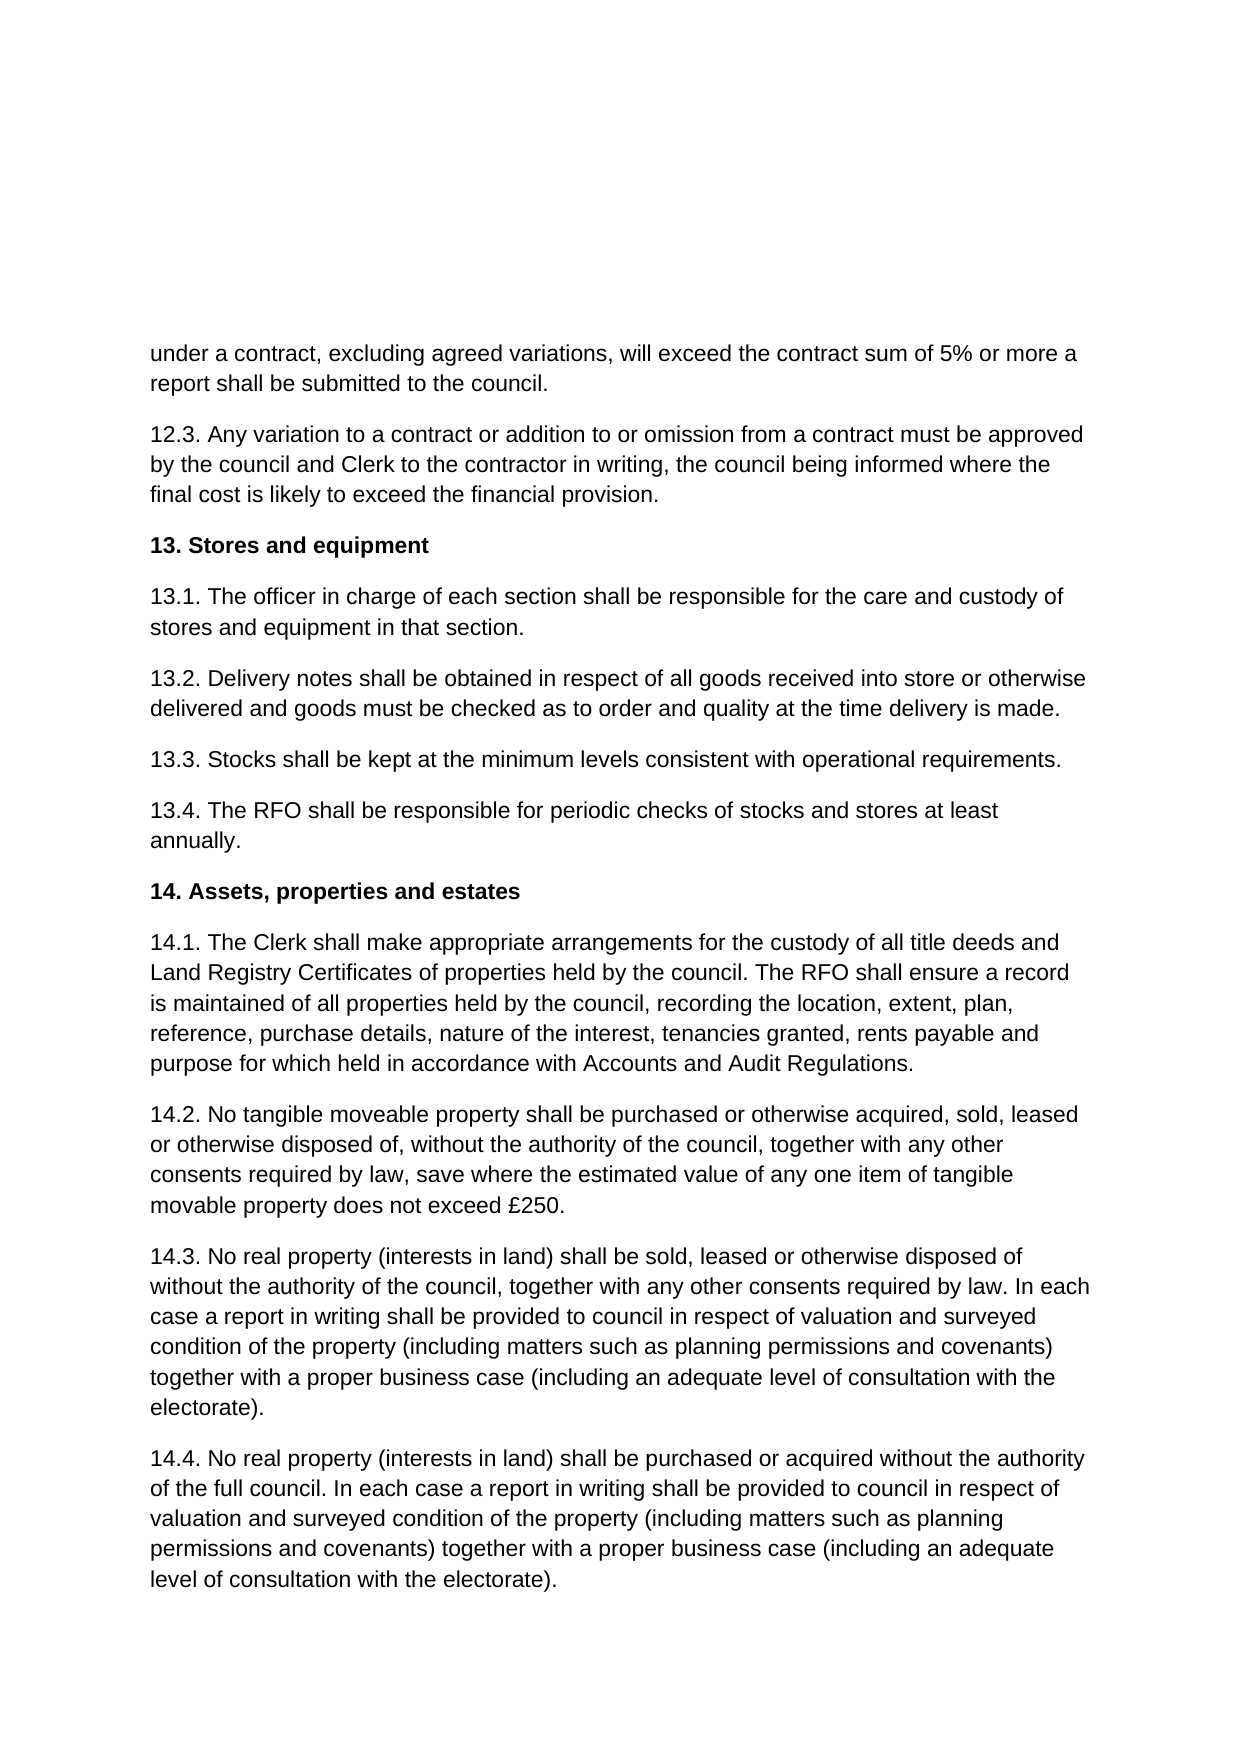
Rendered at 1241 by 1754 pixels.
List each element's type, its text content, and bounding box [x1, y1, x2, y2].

text 13.3. Stocks shall be kept at the minimum levels consistent with operational requirements. [150, 746, 1090, 772]
text 14. Assets, properties and estates [150, 878, 1090, 904]
text 13.2. Delivery notes shall be obtained in respect of all goods received into store or otherwise delivered and goods must be checked as to order and quality at the time delivery is made. [150, 664, 1090, 721]
text 13.4. The RFO shall be responsible for periodic checks of stocks and stores at least annually. [150, 797, 1090, 853]
text 14.2. No tangible moveable property shall be purchased or otherwise acquired, sold, leased or otherwise disposed of, without the authority of the council, together with any other consents required by law, save where the estimated value of any one item of tangible movable property does not exceed £250. [150, 1101, 1090, 1218]
text 12.3. Any variation to a contract or addition to or omission from a contract must be approved by the council and Clerk to the contractor in writing, the council being informed where the final cost is likely to exceed the financial provision. [150, 421, 1090, 508]
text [150, 339, 1090, 396]
text 14.4. No real property (interests in land) shall be purchased or acquired without the authority of the full council. In each case a report in writing shall be provided to council in respect of valuation and surveyed condition of the property (including matters such as planning permissions and covenants) together with a proper business case (including an adequate level of consultation with the electorate). [150, 1445, 1090, 1592]
text 14.1. The Clerk shall make appropriate arrangements for the custody of all title deeds and Land Registry Certificates of properties held by the council. The RFO shall ensure a record is maintained of all properties held by the council, recording the location, extent, plan, reference, purchase details, nature of the interest, tenancies granted, rents payable and purpose for which held in accordance with Accounts and Audit Regulations. [150, 929, 1090, 1076]
text 14.3. No real property (interests in land) shall be sold, leased or otherwise disposed of without the authority of the council, together with any other consents required by law. In each case a report in writing shall be provided to council in respect of valuation and surveyed condition of the property (including matters such as planning permissions and covenants) together with a proper business case (including an adequate level of consultation with the electorate). [150, 1243, 1090, 1420]
text 13.1. The officer in charge of each section shall be responsible for the care and custody of stores and equipment in that section. [150, 583, 1090, 640]
text 13. Stores and equipment [150, 532, 1090, 559]
